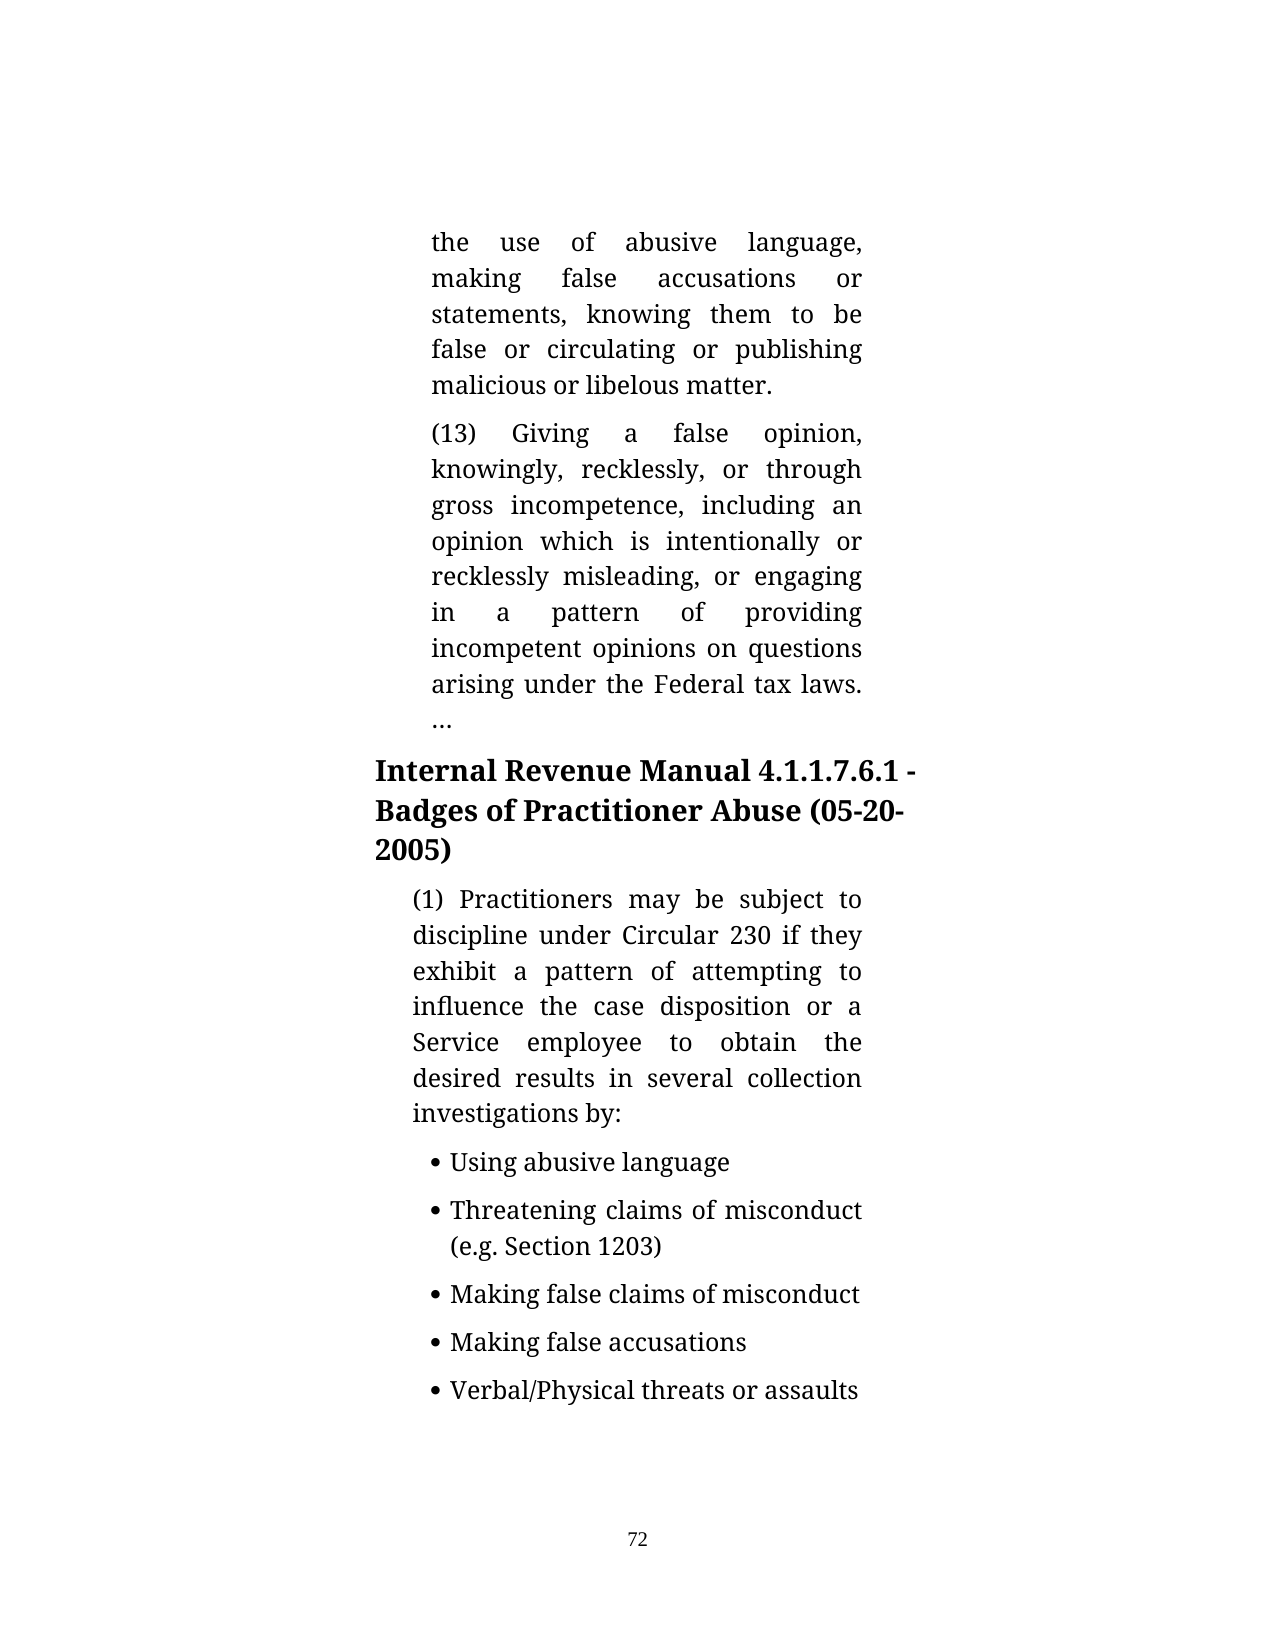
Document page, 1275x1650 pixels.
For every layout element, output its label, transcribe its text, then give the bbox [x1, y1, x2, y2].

text (13) Giving a false opinion, knowingly, recklessly, or through gross incompetence, including an opinion which is intentionally or recklessly misleading, or engaging in a pattern of providing incompetent opinions on questions arising under the Federal tax laws. … [431, 416, 862, 736]
subtitle Internal Revenue Manual 4.1.1.7.6.1 - Badges of Practitioner Abuse (05-20-2005) [375, 750, 975, 869]
text (1) Practitioners may be subject to discipline under Circular 230 if they exhibit a pattern of attempting to influence the case disposition or a Service employee to obtain the desired results in several collection investigations by: [412, 882, 862, 1130]
list Threatening claims of misconduct (e.g. Section 1203) [431, 1193, 862, 1262]
list Making false claims of misconduct [431, 1277, 862, 1311]
list Using abusive language [431, 1144, 862, 1178]
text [431, 225, 862, 402]
list Verbal/Physical threats or assaults [431, 1373, 862, 1407]
list Making false accusations [431, 1325, 862, 1359]
